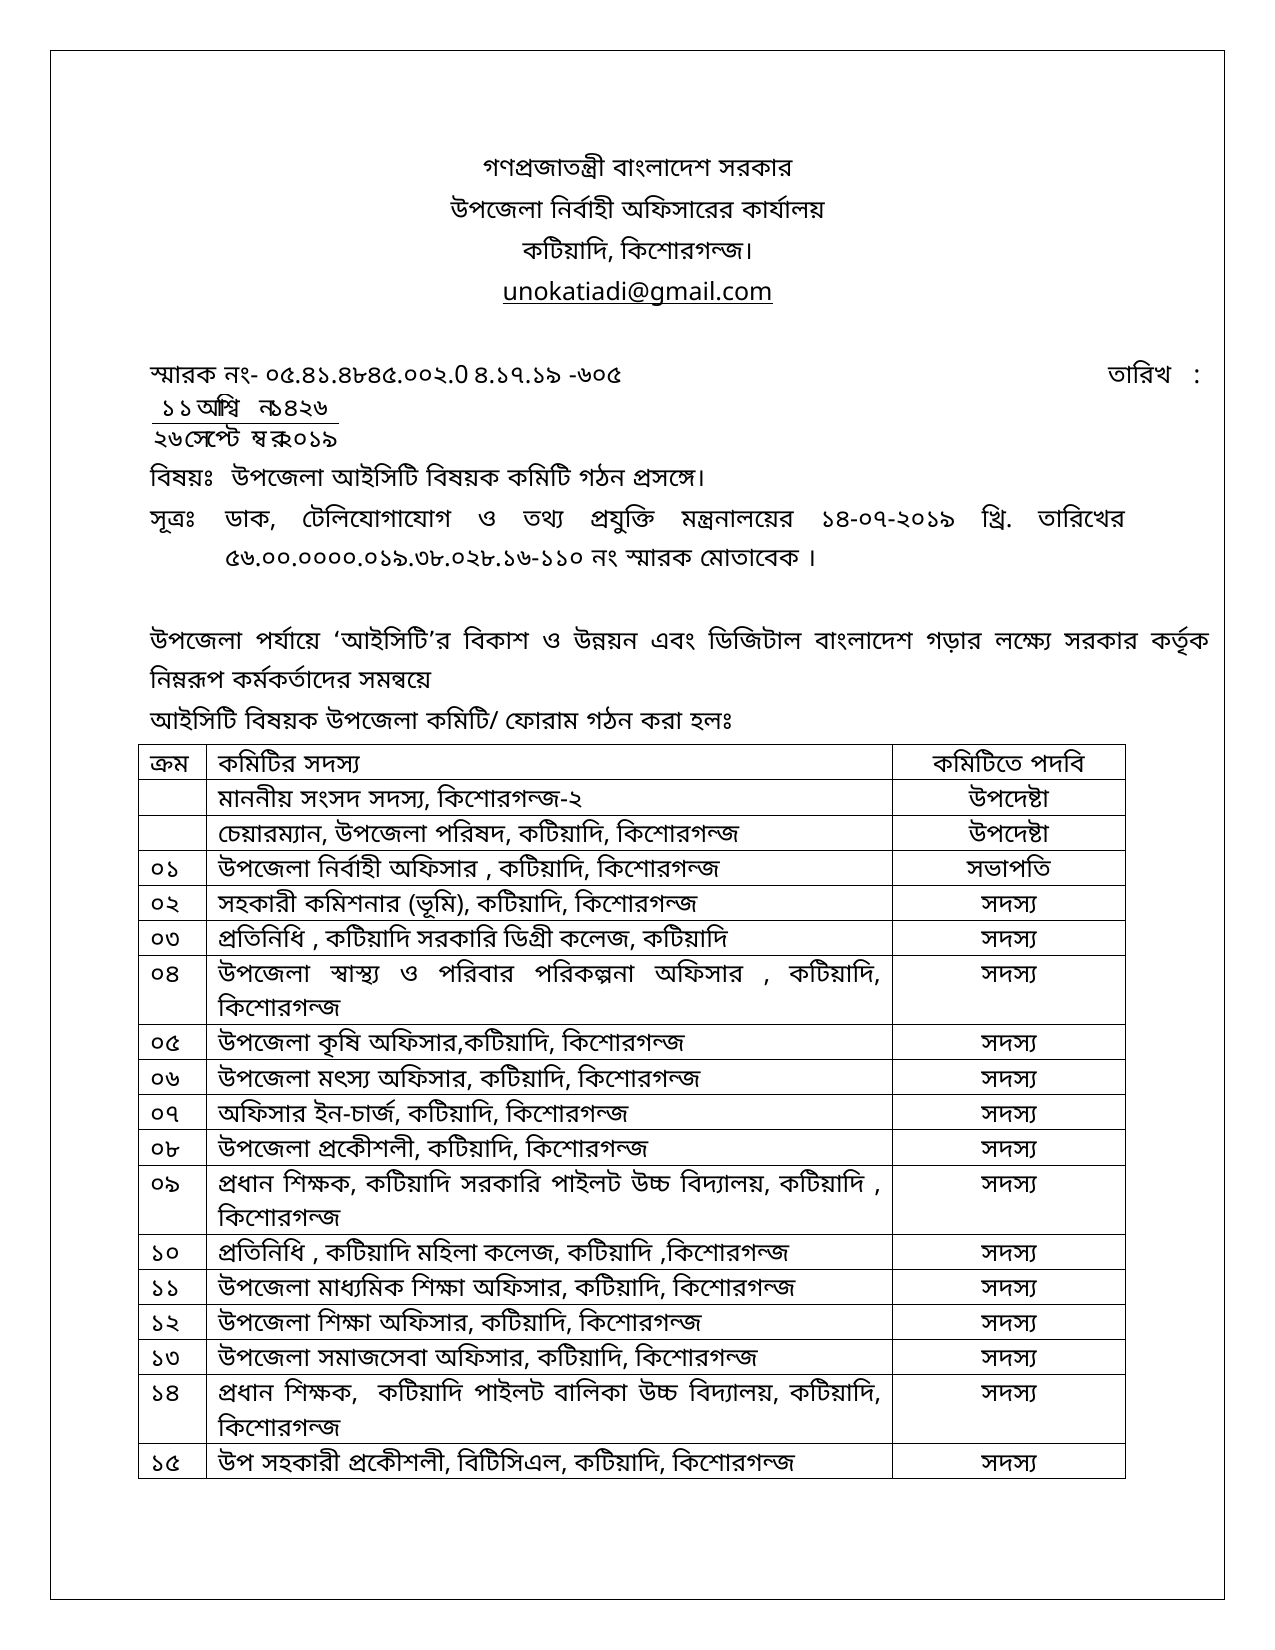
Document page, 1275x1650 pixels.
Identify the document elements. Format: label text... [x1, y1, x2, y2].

table_cell উপ সহকারী প্রকেীশলী, বিটিসিএল, কটিয়াদি, কিশোরগন্জ [207, 1444, 892, 1478]
table_cell মাননীয় সংসদ সদস্য, কিশোরগন্জ-২ [207, 780, 892, 814]
text কটিয়াদি, কিশোরগন্জ। [150, 232, 1125, 267]
table_cell সদস্য [893, 956, 1125, 1024]
table_cell [139, 780, 206, 814]
table_cell ১১ [139, 1270, 206, 1304]
table_cell সদস্য [893, 1375, 1125, 1443]
table_cell সদস্য [893, 886, 1125, 920]
table_cell উপজেলা মৎস্য অফিসার, কটিয়াদি, কিশোরগন্জ [207, 1060, 892, 1094]
table_cell উপজেলা নির্বাহী অফিসার , কটিয়াদি, কিশোরগন্জ [207, 851, 892, 885]
table_cell সদস্য [893, 1270, 1125, 1304]
text উপজেলা পর্যায়ে ‘আইসিটি’র বিকাশ ও উন্নয়ন এবং ডিজিটাল বাংলাদেশ গড়ার লক্ষ্যে সরকার কর্তৃক নিম্নরূপ কর্মকর্তাদের সমন্বয়ে [150, 623, 1209, 696]
table_cell ০৩ [139, 921, 206, 955]
table_cell ০৭ [139, 1095, 206, 1129]
table_cell ০২ [139, 886, 206, 920]
table_cell উপদেষ্টা [893, 780, 1125, 814]
table_cell সহকারী কমিশনার (ভূমি), কটিয়াদি, কিশোরগন্জ [207, 886, 892, 920]
table_cell ০৪ [139, 956, 206, 1024]
text স্মারক নং- ০৫.৪১.৪৮৪৫.০০২.0৪.১৭.১৯ -৬০৫ তারিখ : [150, 356, 1200, 453]
table_header কমিটিতে পদবি [893, 745, 1125, 779]
table_cell উপজেলা সমাজসেবা অফিসার, কটিয়াদি, কিশোরগন্জ [207, 1340, 892, 1374]
table_cell সদস্য [893, 1060, 1125, 1094]
table_cell উপজেলা শিক্ষা অফিসার, কটিয়াদি, কিশোরগন্জ [207, 1305, 892, 1339]
table_cell উপজেলা কৃষি অফিসার,কটিয়াদি, কিশোরগন্জ [207, 1025, 892, 1059]
table_cell সদস্য [893, 1130, 1125, 1164]
table_cell চেয়ারম্যান, উপজেলা পরিষদ, কটিয়াদি, কিশোরগন্জ [207, 816, 892, 849]
table_cell ১৫ [139, 1444, 206, 1478]
table_cell সদস্য [893, 1340, 1125, 1374]
table_cell ১৩ [139, 1340, 206, 1374]
table_cell উপজেলা মাধ্যমিক শিক্ষা অফিসার, কটিয়াদি, কিশোরগন্জ [207, 1270, 892, 1304]
table_cell উপজেলা প্রকেীশলী, কটিয়াদি, কিশোরগন্জ [207, 1130, 892, 1164]
table_cell সদস্য [893, 1235, 1125, 1269]
table_cell ১৪ [139, 1375, 206, 1443]
table_cell ০৮ [139, 1130, 206, 1164]
table_header কমিটির সদস্য [207, 745, 892, 779]
table_cell প্রতিনিধি , কটিয়াদি মহিলা কলেজ, কটিয়াদি ,কিশোরগন্জ [207, 1235, 892, 1269]
table_cell প্রতিনিধি , কটিয়াদি সরকারি ডিগ্রী কলেজ, কটিয়াদি [207, 921, 892, 955]
table_cell ১০ [139, 1235, 206, 1269]
table_cell সদস্য [893, 1305, 1125, 1339]
table_cell ১২ [139, 1305, 206, 1339]
table_cell [139, 816, 206, 849]
text সূত্রঃ ডাক, টেলিযোগাযোগ ও তথ্য প্রযুক্তি মন্ত্রনালয়ের ১৪-০৭-২০১৯ খ্রি. তারিখের ৫৬.০০.০০০০.০১৯.৩৮.০২৮.১৬-১১০ নং স্মারক মোতাবেক । [150, 501, 1125, 574]
text unokatiadi@gmail.com [150, 274, 1125, 308]
table_cell ০৬ [139, 1060, 206, 1094]
table_cell উপদেষ্টা [893, 816, 1125, 849]
table_cell সদস্য [893, 1444, 1125, 1478]
table_cell ০১ [139, 851, 206, 885]
table_cell ০৫ [139, 1025, 206, 1059]
table_cell সদস্য [893, 921, 1125, 955]
table_cell অফিসার ইন-চার্জ, কটিয়াদি, কিশোরগন্জ [207, 1095, 892, 1129]
table_cell প্রধান শিক্ষক, কটিয়াদি পাইলট বালিকা উচ্চ বিদ্যালয়, কটিয়াদি, কিশোরগন্জ [207, 1375, 892, 1443]
table_cell সদস্য [893, 1025, 1125, 1059]
table_cell সদস্য [893, 1166, 1125, 1234]
table_cell প্রধান শিক্ষক, কটিয়াদি সরকারি পাইলট উচ্চ বিদ্যালয়, কটিয়াদি , কিশোরগন্জ [207, 1166, 892, 1234]
text বিষয়ঃ উপজেলা আইসিটি বিষয়ক কমিটি গঠন প্রসঙ্গে। [150, 460, 1125, 494]
table_cell সদস্য [893, 1095, 1125, 1129]
text গণপ্রজাতন্ত্রী বাংলাদেশ সরকার [150, 150, 1125, 184]
table_header ক্রম [139, 745, 206, 779]
table_cell সভাপতি [893, 851, 1125, 885]
table_cell উপজেলা স্বাস্থ্য ও পরিবার পরিকল্পনা অফিসার , কটিয়াদি, কিশোরগন্জ [207, 956, 892, 1024]
text আইসিটি বিষয়ক উপজেলা কমিটি/ ফোরাম গঠন করা হলঃ [150, 703, 1209, 737]
table_cell ০৯ [139, 1166, 206, 1234]
text উপজেলা নির্বাহী অফিসারের কার্যালয় [150, 191, 1125, 225]
